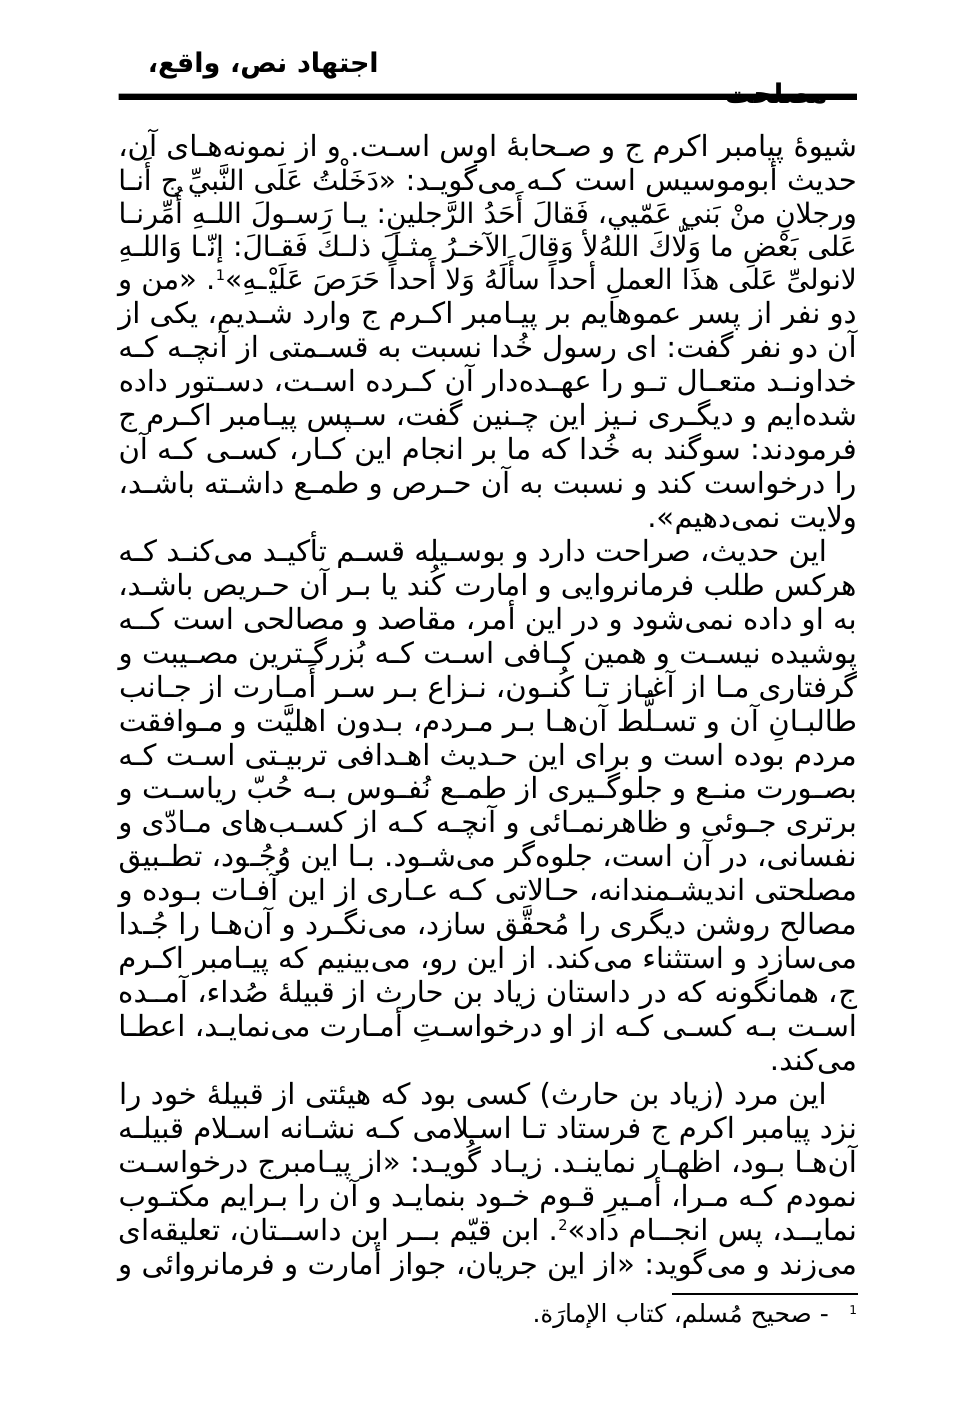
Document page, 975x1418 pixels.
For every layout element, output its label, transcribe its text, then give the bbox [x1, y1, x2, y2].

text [118, 129, 857, 534]
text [118, 1077, 857, 1281]
text این حدیث، صراحت دارد و بوسیله قسم تأکید می‌کند که هرکس طلب فرمانروایی و امارت کُند یا بر آن حریص باشد، به او داده نمی‌شود و در این أمر، مقاصد و مصالحی است که پوشیده نیست و همین کافی است که بُزرگترین مصیبت و گرفتاری ما از آغاز تا کُنون، نزاع بر سر أَمارت از جانب طالبانِ آن و تسلُّط آن‌ها بر مردم، بدون اهلیَّت و موافقت مردم بوده است و برای این حدیث اهدافی تربیتی است که بصورت منع و جلوگیری از طمع نُفوس به حُبّ ریاست و برتری جوئی و ظاهرنمائی و آنچه که از کسب‌های مادّی و نفسانی، در آن است، جلوه‌گر می‌شود. با این وُجُود، تطبیق مصلحتی اندیشمندانه، حالاتی که عاری از این آفات بوده و مصالح روشن دیگری را مُحقَّق سازد، می‌نگرد و آن‌ها را جُدا می‌سازد و استثناء می‌کند. از این رو، می‌بینیم که پیامبر اکرم ج، همانگونه که در داستان زیاد بن حارث از قبیلۀ صُداء، آمده است به کسی که از او درخواستِ أمارت می‌نماید، اعطا می‌کند. [118, 534, 857, 1077]
